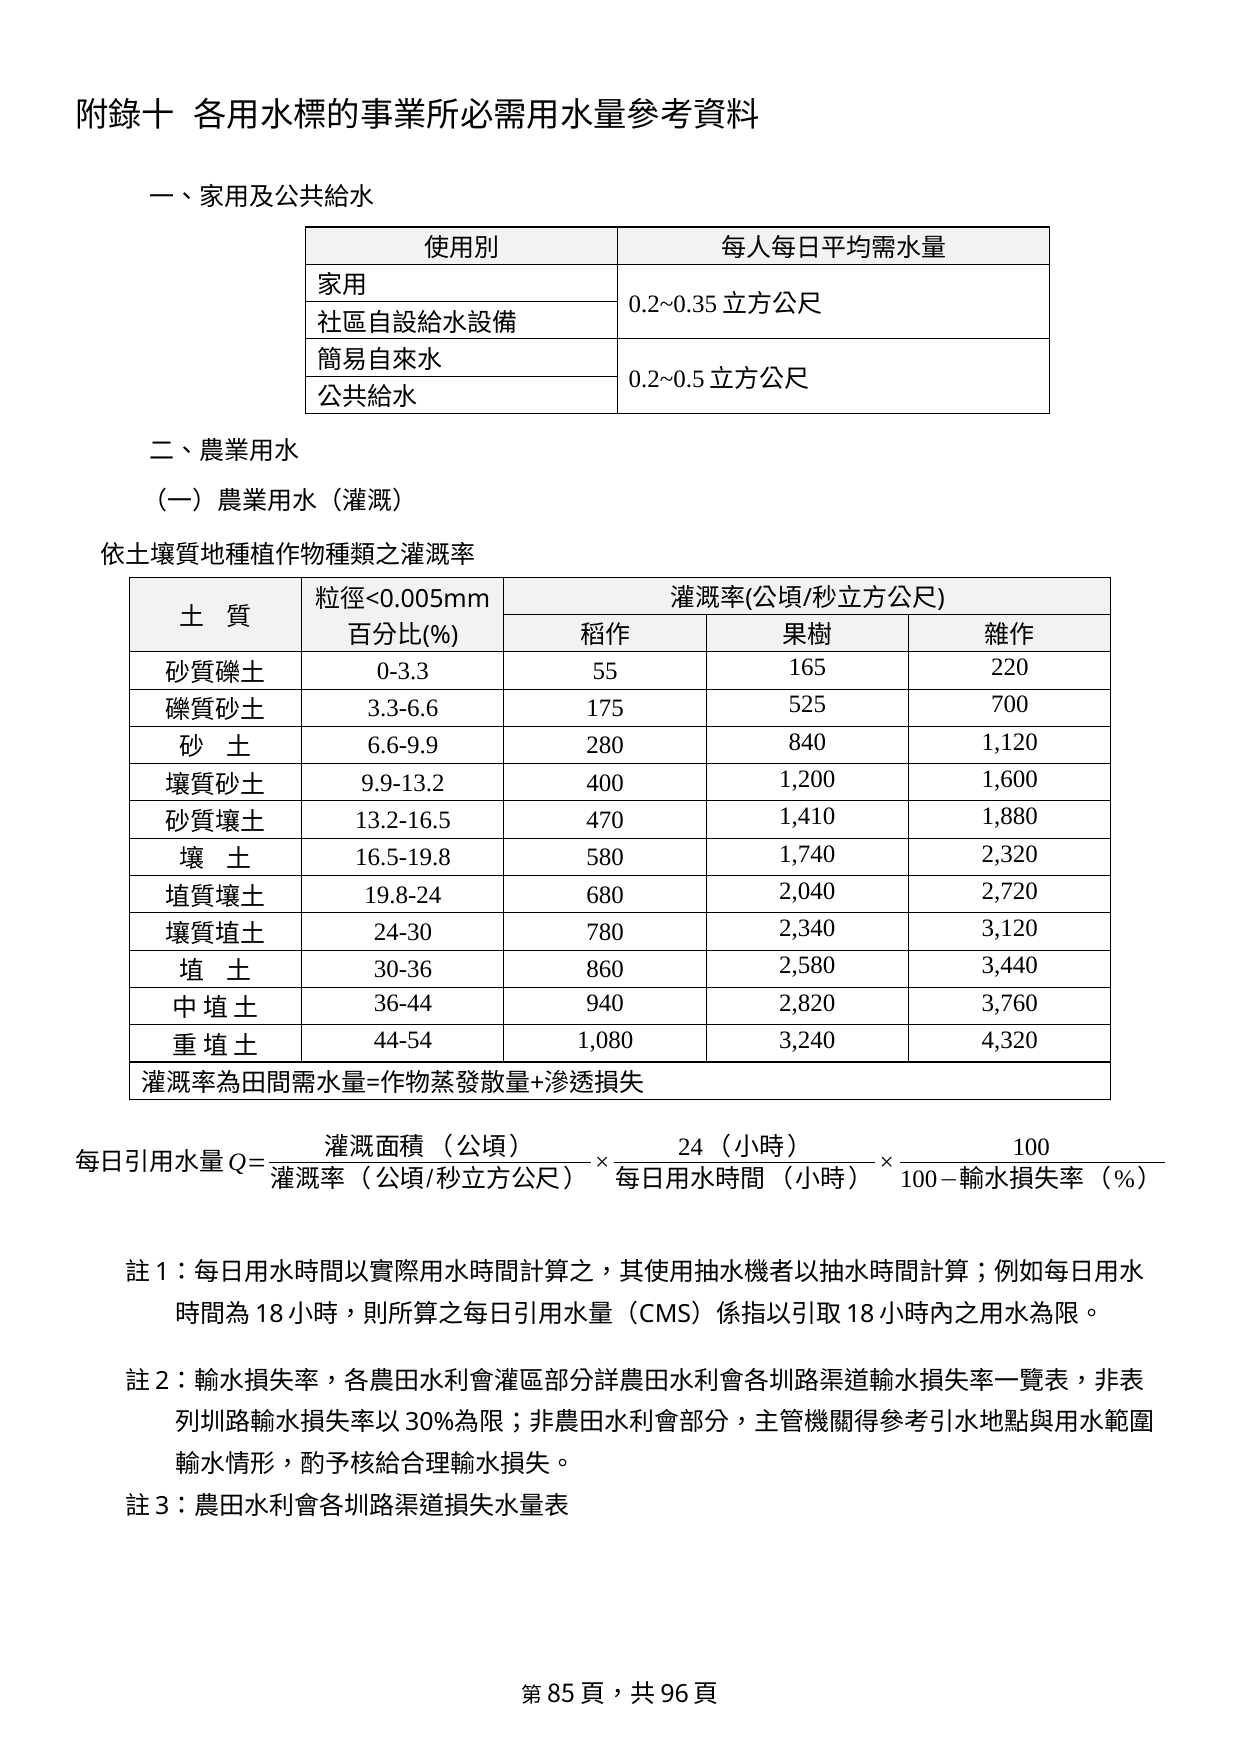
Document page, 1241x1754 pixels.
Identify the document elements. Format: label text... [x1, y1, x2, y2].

table_cell 砂質礫土 [130, 652, 301, 688]
table_cell 1,120 [909, 727, 1110, 763]
table_cell 1,600 [909, 764, 1110, 800]
table_cell 1,080 [504, 1025, 706, 1061]
table_cell 中 埴 土 [130, 988, 301, 1024]
table_cell 940 [504, 988, 706, 1024]
table_cell 果樹 [707, 615, 908, 651]
table_cell 砂質壤土 [130, 801, 301, 838]
table_cell 簡易自來水 [306, 339, 617, 376]
subtitle 家用及公共給水 [199, 172, 1165, 214]
text 依土壤質地種植作物種類之灌溉率 [100, 535, 1165, 571]
table_cell 壤 土 [130, 839, 301, 875]
table_cell 400 [504, 764, 706, 800]
table_cell 埴 土 [130, 951, 301, 987]
table_cell 2,340 [707, 913, 908, 949]
table_cell 780 [504, 913, 706, 949]
table_cell 580 [504, 839, 706, 875]
text 註3：農田水利會各圳路渠道損失水量表 [125, 1485, 1165, 1521]
table_cell 700 [909, 690, 1110, 726]
table_cell 6.6-9.9 [302, 727, 503, 763]
table_cell 3,760 [909, 988, 1110, 1024]
table_cell 稻作 [504, 615, 706, 651]
table_cell 礫質砂土 [130, 690, 301, 726]
table_cell 0.2~0.35立方公尺 [618, 265, 1049, 338]
table_cell 2,040 [707, 876, 908, 912]
table_cell 16.5-19.8 [302, 839, 503, 875]
table_cell 壤質砂土 [130, 764, 301, 800]
table_cell 44-54 [302, 1025, 503, 1061]
table_cell 3.3-6.6 [302, 690, 503, 726]
table_cell 1,880 [909, 801, 1110, 838]
subtitle 農業用水（灌溉） [217, 481, 1165, 517]
text 註1：每日用水時間以實際用水時間計算之，其使用抽水機者以抽水時間計算；例如每日用水時間為18小時，則所算之每日引用水量（CMS）係指以引取18小時內之用水為限。 [125, 1252, 1165, 1330]
table_cell 9.9-13.2 [302, 764, 503, 800]
subtitle 農業用水 [199, 426, 1165, 468]
table_cell 55 [504, 652, 706, 688]
table_cell 重 埴 土 [130, 1025, 301, 1061]
table_cell 280 [504, 727, 706, 763]
table_cell 1,200 [707, 764, 908, 800]
table_cell 2,320 [909, 839, 1110, 875]
table_cell 社區自設給水設備 [306, 302, 617, 338]
table_cell 雜作 [909, 615, 1110, 651]
table_cell 1,740 [707, 839, 908, 875]
table_cell 680 [504, 876, 706, 912]
table_cell 36-44 [302, 988, 503, 1024]
table_header 粒徑<0.005mm 百分比(%) [302, 578, 503, 651]
table_cell 公共給水 [306, 377, 617, 413]
table_header 灌溉率(公頃/秒立方公尺) [504, 578, 1110, 614]
table_cell 3,240 [707, 1025, 908, 1061]
table_cell 4,320 [909, 1025, 1110, 1061]
table_cell 砂 土 [130, 727, 301, 763]
table_cell 0-3.3 [302, 652, 503, 688]
text 註2：輸水損失率，各農田水利會灌區部分詳農田水利會各圳路渠道輸水損失率一覽表，非表列圳路輸水損失率以30%為限；非農田水利會部分，主管機關得參考引水地點與用水範圍輸水情形，酌予核給合理輸水損失。 [125, 1360, 1165, 1480]
table_cell 3,440 [909, 951, 1110, 987]
table_cell 埴質壤土 [130, 876, 301, 912]
table_cell 灌溉率為田間需水量=作物蒸發散量+滲透損失 [130, 1063, 1110, 1099]
table_header 土 質 [130, 578, 301, 651]
table_cell 1,410 [707, 801, 908, 838]
text 各用水標的事業所必需用水量參考資料 [75, 87, 1165, 136]
table_cell 840 [707, 727, 908, 763]
table_cell 13.2-16.5 [302, 801, 503, 838]
table_cell 19.8-24 [302, 876, 503, 912]
table_cell 860 [504, 951, 706, 987]
table_cell 2,820 [707, 988, 908, 1024]
table_cell 24-30 [302, 913, 503, 949]
table_cell 525 [707, 690, 908, 726]
table_cell 0.2~0.5立方公尺 [618, 339, 1049, 413]
table_cell 3,120 [909, 913, 1110, 949]
table_cell 30-36 [302, 951, 503, 987]
table_header 每人每日平均需水量 [618, 228, 1049, 264]
table_cell 2,580 [707, 951, 908, 987]
table_cell 家用 [306, 265, 617, 301]
table_cell 470 [504, 801, 706, 838]
table_cell 220 [909, 652, 1110, 688]
table_cell 壤質埴土 [130, 913, 301, 949]
table_cell 2,720 [909, 876, 1110, 912]
table_cell 165 [707, 652, 908, 688]
table_cell 175 [504, 690, 706, 726]
table_header 使用別 [306, 228, 617, 264]
